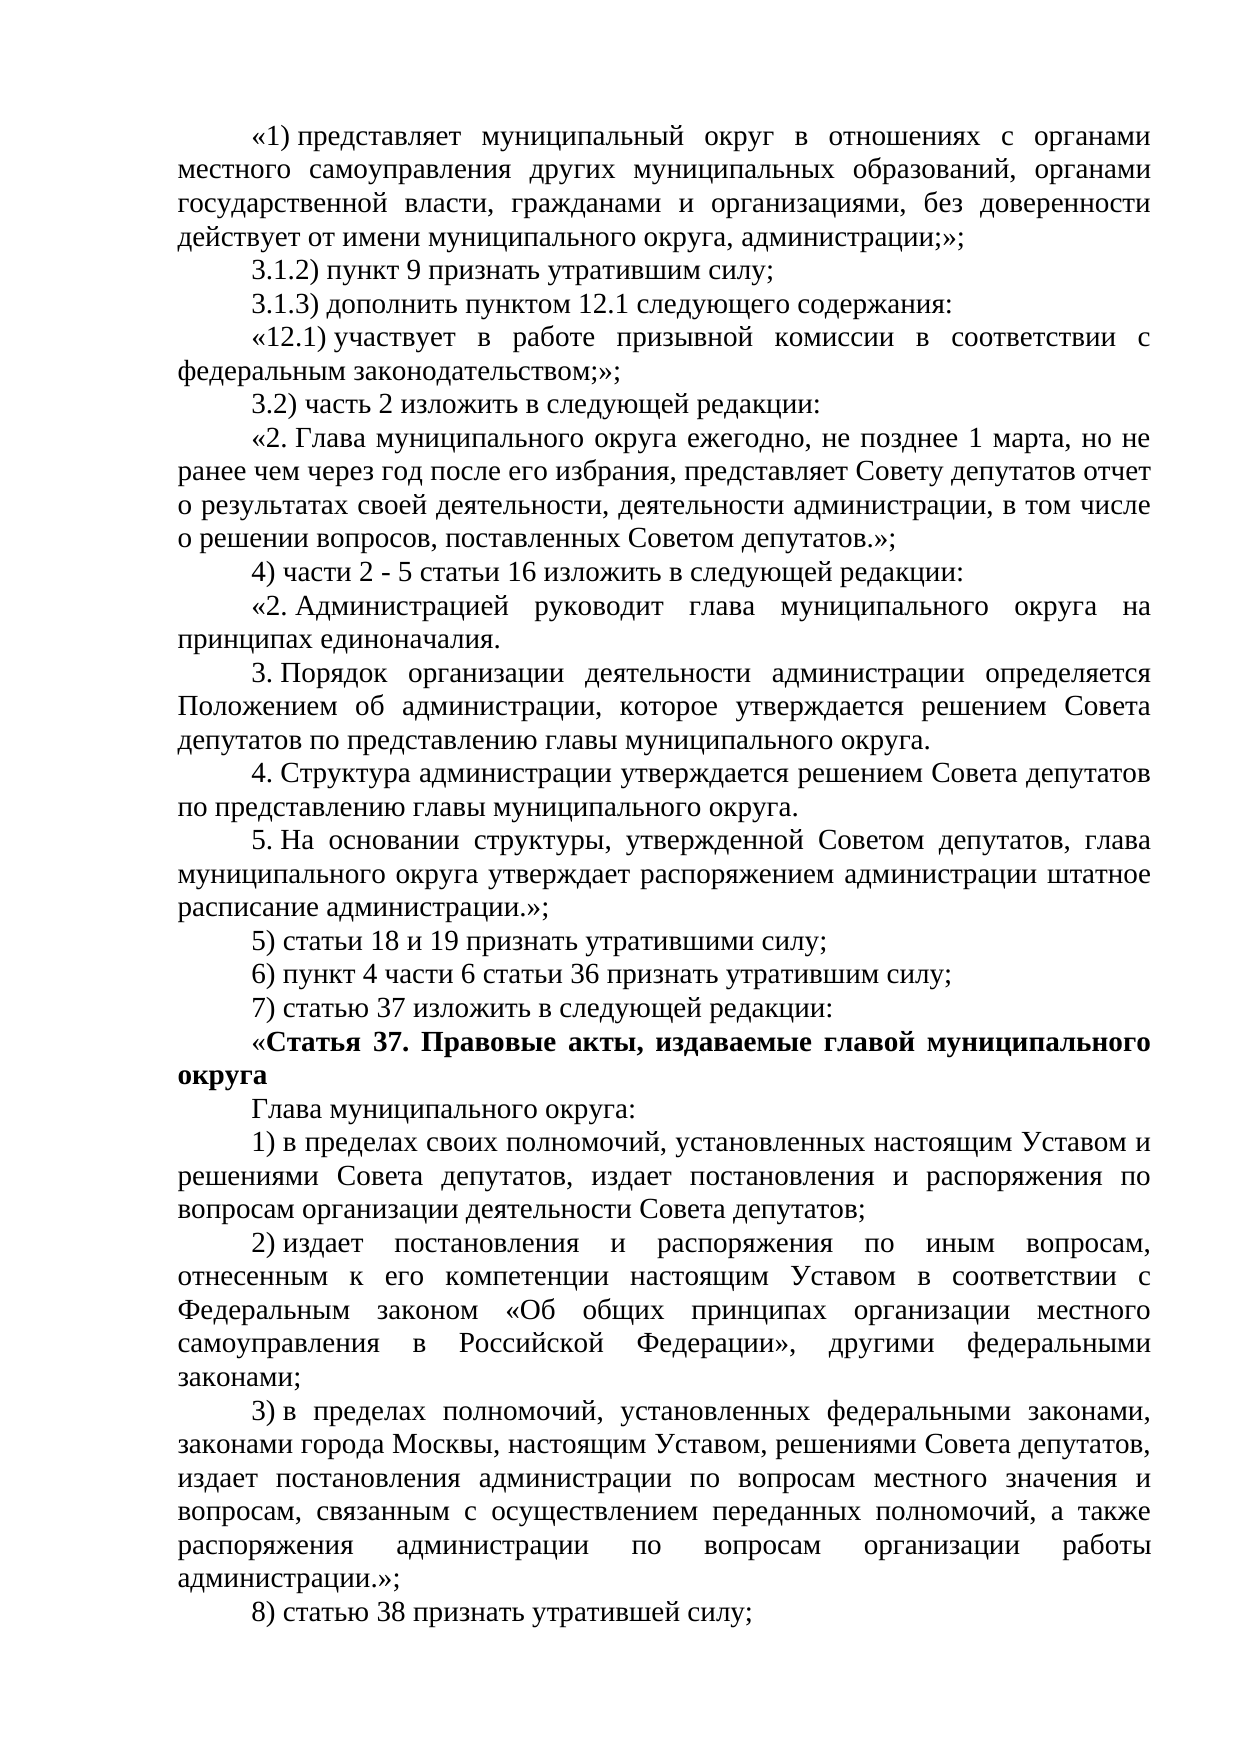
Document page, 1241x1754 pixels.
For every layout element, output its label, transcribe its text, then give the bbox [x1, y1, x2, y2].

text 8) статью 38 признать утратившей силу; [177, 1594, 1152, 1627]
text «12.1) участвует в работе призывной комиссии в соответствии с федеральным законодательством;»; [177, 319, 1152, 386]
text 3) в пределах полномочий, установленных федеральными законами, законами города Москвы, настоящим Уставом, решениями Совета депутатов, издает постановления администрации по вопросам местного значения и вопросам, связанным с осуществлением переданных полномочий, а также распоряжения администрации по вопросам организации работы администрации.»; [177, 1393, 1152, 1594]
text «Статья 37. Правовые акты, издаваемые главой муниципального округа [177, 1024, 1152, 1091]
text 3.1.2) пункт 9 признать утратившим силу; [177, 252, 1152, 286]
text 5. На основании структуры, утвержденной Советом депутатов, глава муниципального округа утверждает распоряжением администрации штатное расписание администрации.»; [177, 822, 1152, 923]
text «1) представляет муниципальный округ в отношениях с органами местного самоуправления других муниципальных образований, органами государственной власти, гражданами и организациями, без доверенности действует от имени муниципального округа, администрации;»; [177, 118, 1152, 252]
text 1) в пределах своих полномочий, установленных настоящим Уставом и решениями Совета депутатов, издает постановления и распоряжения по вопросам организации деятельности Совета депутатов; [177, 1124, 1152, 1225]
text 3.1.3) дополнить пунктом 12.1 следующего содержания: [177, 286, 1152, 319]
text «2. Администрацией руководит глава муниципального округа на принципах единоначалия. [177, 588, 1152, 655]
text 3.2) часть 2 изложить в следующей редакции: [177, 386, 1152, 420]
text 2) издает постановления и распоряжения по иным вопросам, отнесенным к его компетенции настоящим Уставом в соответствии с Федеральным законом «Об общих принципах организации местного самоуправления в Российской Федерации», другими федеральными законами; [177, 1225, 1152, 1393]
text «2. Глава муниципального округа ежегодно, не позднее 1 марта, но не ранее чем через год после его избрания, представляет Совету депутатов отчет о результатах своей деятельности, деятельности администрации, в том числе о решении вопросов, поставленных Советом депутатов.»; [177, 420, 1152, 554]
text 4) части 2 - 5 статьи 16 изложить в следующей редакции: [177, 554, 1152, 588]
text 3. Порядок организации деятельности администрации определяется Положением об администрации, которое утверждается решением Совета депутатов по представлению главы муниципального округа. [177, 655, 1152, 755]
text 6) пункт 4 части 6 статьи 36 признать утратившим силу; [177, 957, 1152, 990]
text 5) статьи 18 и 19 признать утратившими силу; [177, 923, 1152, 957]
text 7) статью 37 изложить в следующей редакции: [177, 990, 1152, 1024]
text 4. Структура администрации утверждается решением Совета депутатов по представлению главы муниципального округа. [177, 755, 1152, 822]
text Глава муниципального округа: [177, 1091, 1152, 1124]
